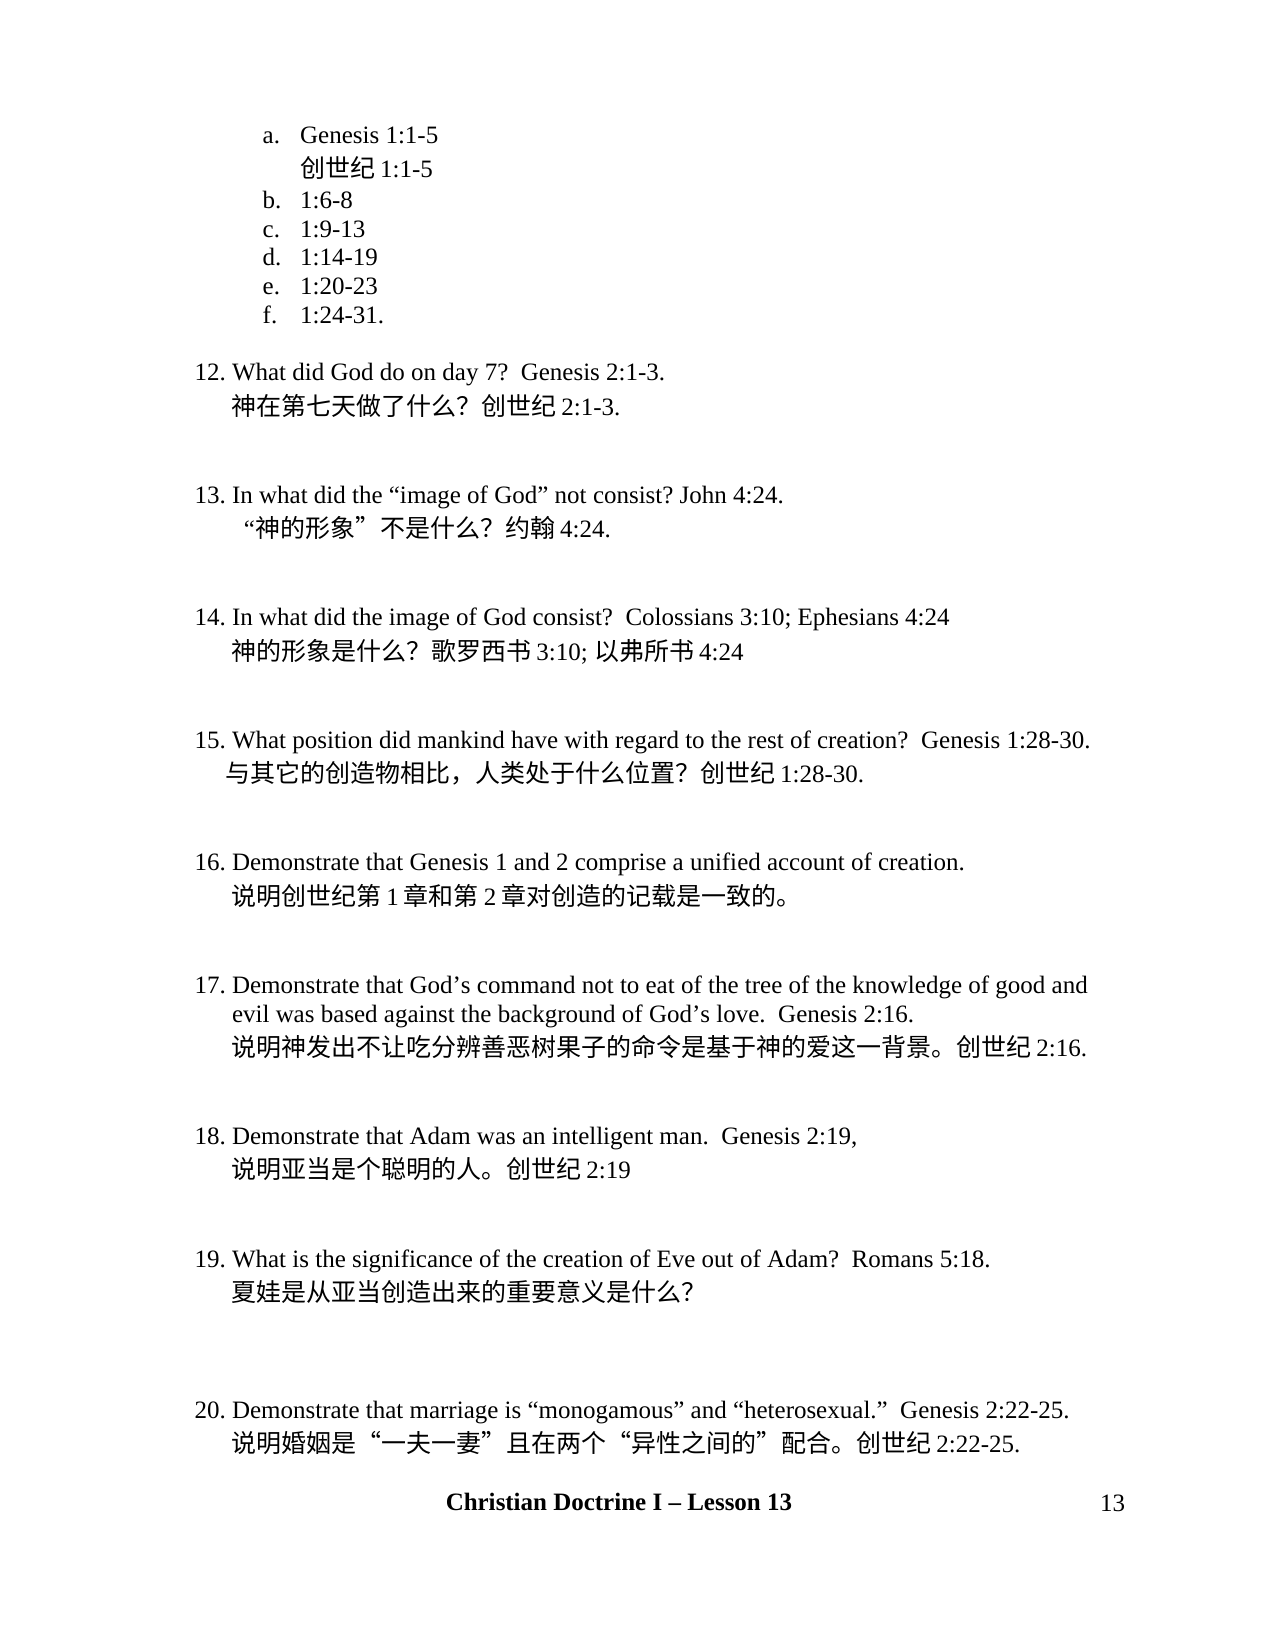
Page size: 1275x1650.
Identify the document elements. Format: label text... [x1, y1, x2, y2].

list 1:20-23 [262, 271, 1125, 300]
list What did God do on day 7? Genesis 2:1-3. [194, 357, 1125, 386]
text “神的形象”不是什么？约翰4:24. [187, 509, 1125, 545]
text 说明神发出不让吃分辨善恶树果子的命令是基于神的爱这一背景。创世纪2:16. [187, 1027, 1125, 1064]
list What position did mankind have with regard to the rest of creation? Genesis 1:28-30. [194, 725, 1125, 754]
list 1:6-8 [262, 185, 1125, 214]
list In what did the “image of God” not consist? John 4:24. [194, 480, 1125, 509]
list In what did the image of God consist? Colossians 3:10; Ephesians 4:24 [194, 602, 1125, 631]
text 神的形象是什么？歌罗西书3:10; 以弗所书4:24 [187, 631, 1125, 667]
text 夏娃是从亚当创造出来的重要意义是什么？ [187, 1272, 1125, 1309]
list What is the significance of the creation of Eve out of Adam? Romans 5:18. [194, 1244, 1125, 1272]
list 1:14-19 [262, 242, 1125, 271]
text 创世纪1:1-5 [300, 149, 1125, 185]
list 1:24-31. [262, 300, 1125, 329]
list Demonstrate that marriage is “monogamous” and “heterosexual.” Genesis 2:22-25. [194, 1395, 1125, 1424]
text 神在第七天做了什么？创世纪2:1-3. [187, 386, 1125, 422]
list Demonstrate that Adam was an intelligent man. Genesis 2:19, [194, 1121, 1125, 1150]
list Demonstrate that God’s command not to eat of the tree of the knowledge of good and evil was based against the background of God’s love. Genesis 2:16. [194, 970, 1125, 1027]
list Genesis 1:1-5 [262, 120, 1125, 149]
list Demonstrate that Genesis 1 and 2 comprise a unified account of creation. [194, 847, 1125, 876]
text 说明创世纪第1章和第2章对创造的记载是一致的。 [187, 876, 1125, 912]
text 说明婚姻是“一夫一妻”且在两个“异性之间的”配合。创世纪2:22-25. [187, 1424, 1125, 1460]
list 1:9-13 [262, 214, 1125, 242]
text 与其它的创造物相比，人类处于什么位置？创世纪1:28-30. [225, 754, 1125, 790]
text 说明亚当是个聪明的人。创世纪2:19 [187, 1150, 1125, 1186]
